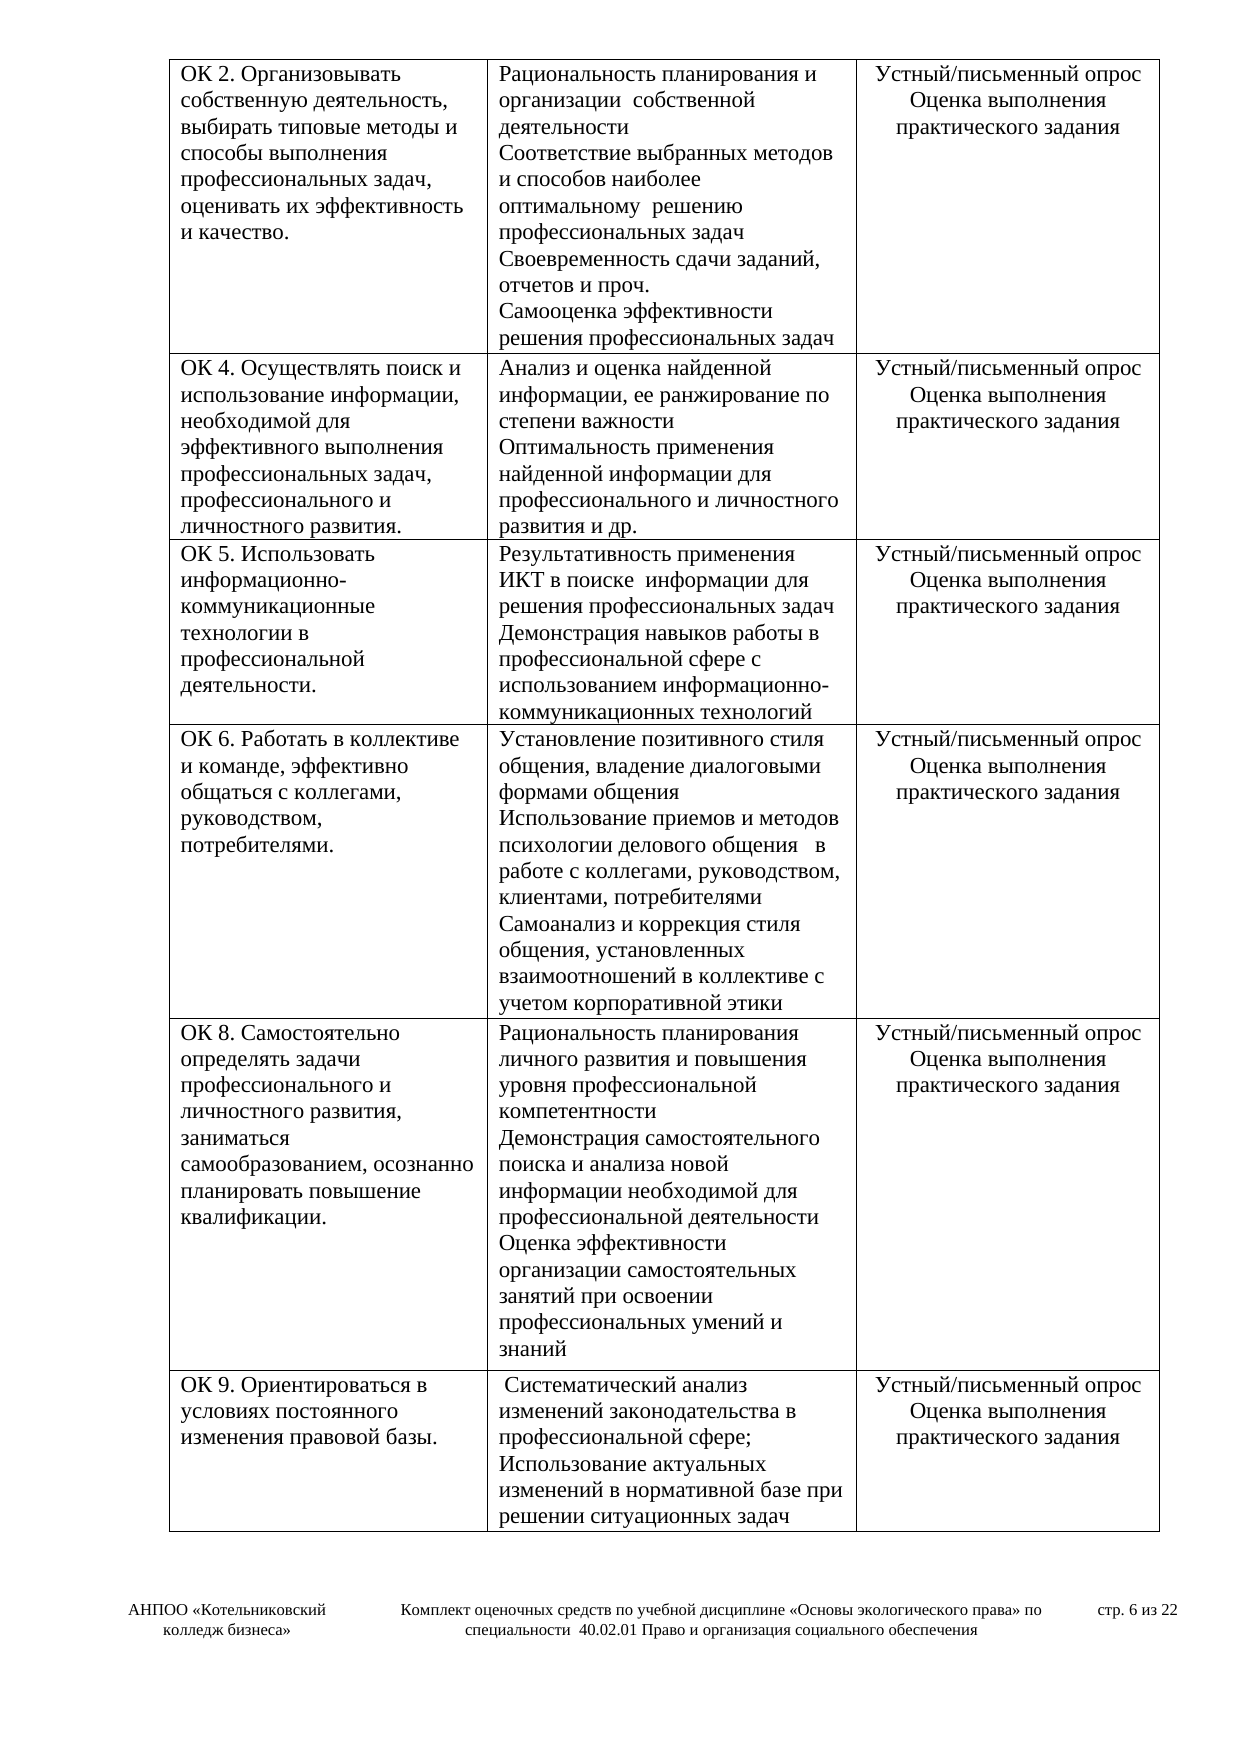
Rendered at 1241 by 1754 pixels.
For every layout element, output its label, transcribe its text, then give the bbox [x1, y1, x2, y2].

table_cell Устный/письменный опрос Оценка выполнения практического задания [857, 540, 1159, 724]
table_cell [857, 1371, 1159, 1531]
table_cell Результативность применения ИКТ в поиске информации для решения профессиональных задач Демонстрация навыков работы в профессиональной сфере с использованием информационно-коммуникационных технологий [488, 540, 856, 724]
table_cell ОК 5. Использовать информационно-коммуникационные технологии в профессиональной деятельности. [170, 540, 487, 724]
table_cell Устный/письменный опрос Оценка выполнения практического задания [857, 725, 1159, 1017]
table_cell ОК 8. Самостоятельно определять задачи профессионального и личностного развития, заниматься самообразованием, осознанно планировать повышение квалификации. [170, 1019, 487, 1369]
table_cell ОК 2. Организовывать собственную деятельность, выбирать типовые методы и способы выполнения профессиональных задач, оценивать их эффективность и качество. [170, 60, 487, 353]
table_cell ОК 9. Ориентироваться в условиях постоянного изменения правовой базы. [170, 1371, 487, 1531]
table_cell Устный/письменный опрос Оценка выполнения практического задания [857, 60, 1159, 353]
table_cell ОК 4. Осуществлять поиск и использование информации, необходимой для эффективного выполнения профессиональных задач, профессионального и личностного развития. [170, 354, 487, 539]
table_cell Устный/письменный опрос Оценка выполнения практического задания [857, 354, 1159, 539]
table_cell ОК 6. Работать в коллективе и команде, эффективно общаться с коллегами, руководством, потребителями. [170, 725, 487, 1017]
table_cell Установление позитивного стиля общения, владение диалоговыми формами общения Использование приемов и методов психологии делового общения в работе с коллегами, руководством, клиентами, потребителями Самоанализ и коррекция стиля общения, установленных взаимоотношений в коллективе с учетом корпоративной этики [488, 725, 856, 1017]
table_cell Рациональность планирования личного развития и повышения уровня профессиональной компетентности Демонстрация самостоятельного поиска и анализа новой информации необходимой для профессиональной деятельности Оценка эффективности организации самостоятельных занятий при освоении профессиональных умений и знаний [488, 1019, 856, 1369]
table_cell Систематический анализ изменений законодательства в профессиональной сфере; Использование актуальных изменений в нормативной базе при решении ситуационных задач [488, 1371, 856, 1531]
table_cell Анализ и оценка найденной информации, ее ранжирование по степени важности Оптимальность применения найденной информации для профессионального и личностного развития и др. [488, 354, 856, 539]
table_cell Устный/письменный опрос Оценка выполнения практического задания [857, 1019, 1159, 1369]
table_cell Рациональность планирования и организации собственной деятельности Соответствие выбранных методов и способов наиболее оптимальному решению профессиональных задач Своевременность сдачи заданий, отчетов и проч. Самооценка эффективности решения профессиональных задач [488, 60, 856, 353]
